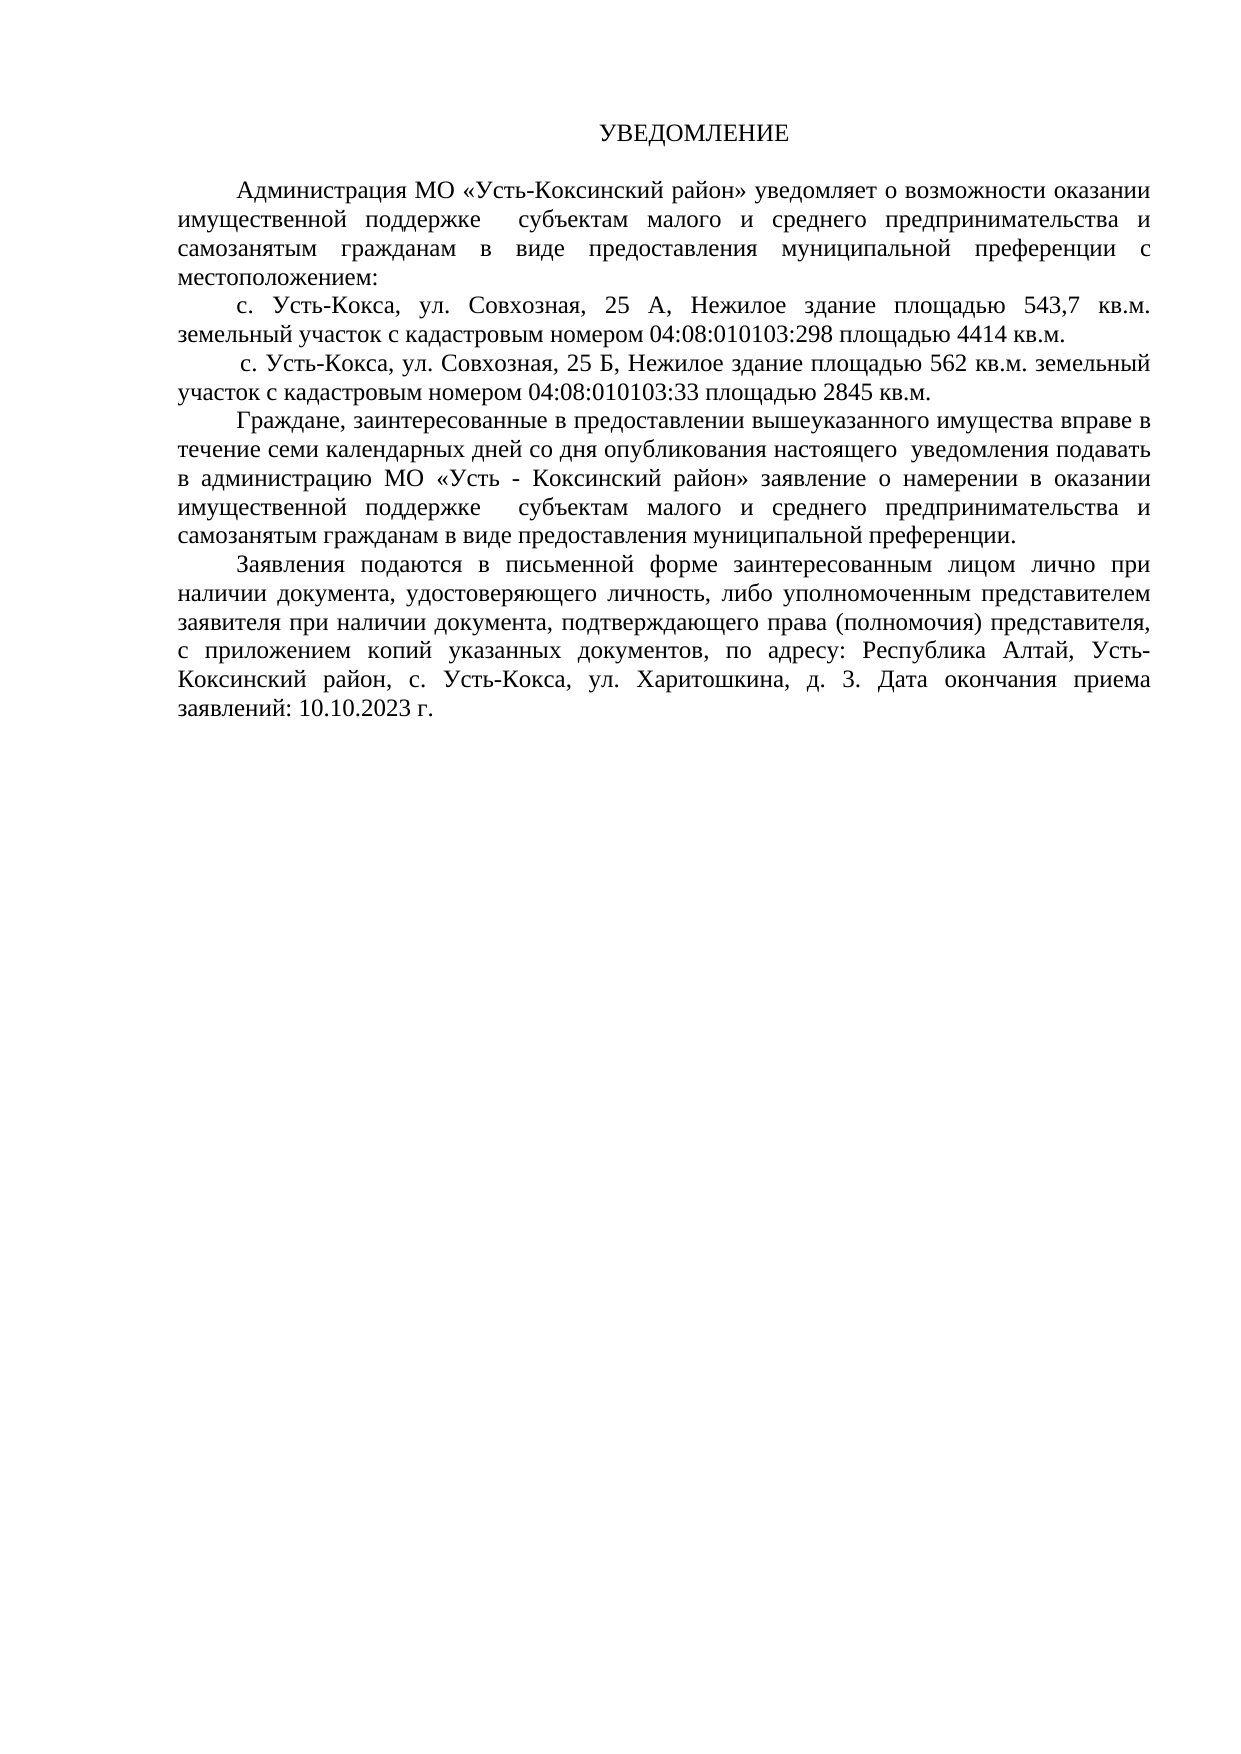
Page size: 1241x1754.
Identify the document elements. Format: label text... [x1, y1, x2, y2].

text Администрация МО «Усть-Коксинский район» уведомляет о возможности оказании имущественной поддержке субъектам малого и среднего предпринимательства и самозанятым гражданам в виде предоставления муниципальной преференции с местоположением: [177, 176, 1152, 291]
text с. Усть-Кокса, ул. Совхозная, 25 А, Нежилое здание площадью 543,7 кв.м. земельный участок с кадастровым номером 04:08:010103:298 площадью 4414 кв.м. [177, 291, 1152, 348]
text с. Усть-Кокса, ул. Совхозная, 25 Б, Нежилое здание площадью 562 кв.м. земельный участок с кадастровым номером 04:08:010103:33 площадью 2845 кв.м. [177, 348, 1152, 406]
text УВЕДОМЛЕНИЕ [177, 118, 1152, 147]
text Граждане, заинтересованные в предоставлении вышеуказанного имущества вправе в течение семи календарных дней со дня опубликования настоящего уведомления подавать в администрацию МО «Усть - Коксинский район» заявление о намерении в оказании имущественной поддержке субъектам малого и среднего предпринимательства и самозанятым гражданам в виде предоставления муниципальной преференции. [177, 406, 1152, 549]
text Заявления подаются в письменной форме заинтересованным лицом лично при наличии документа, удостоверяющего личность, либо уполномоченным представителем заявителя при наличии документа, подтверждающего права (полномочия) представителя, с приложением копий указанных документов, по адресу: Республика Алтай, Усть-Коксинский район, с. Усть-Кокса, ул. Харитошкина, д. 3. Дата окончания приема заявлений: 10.10.2023 г. [177, 549, 1152, 722]
